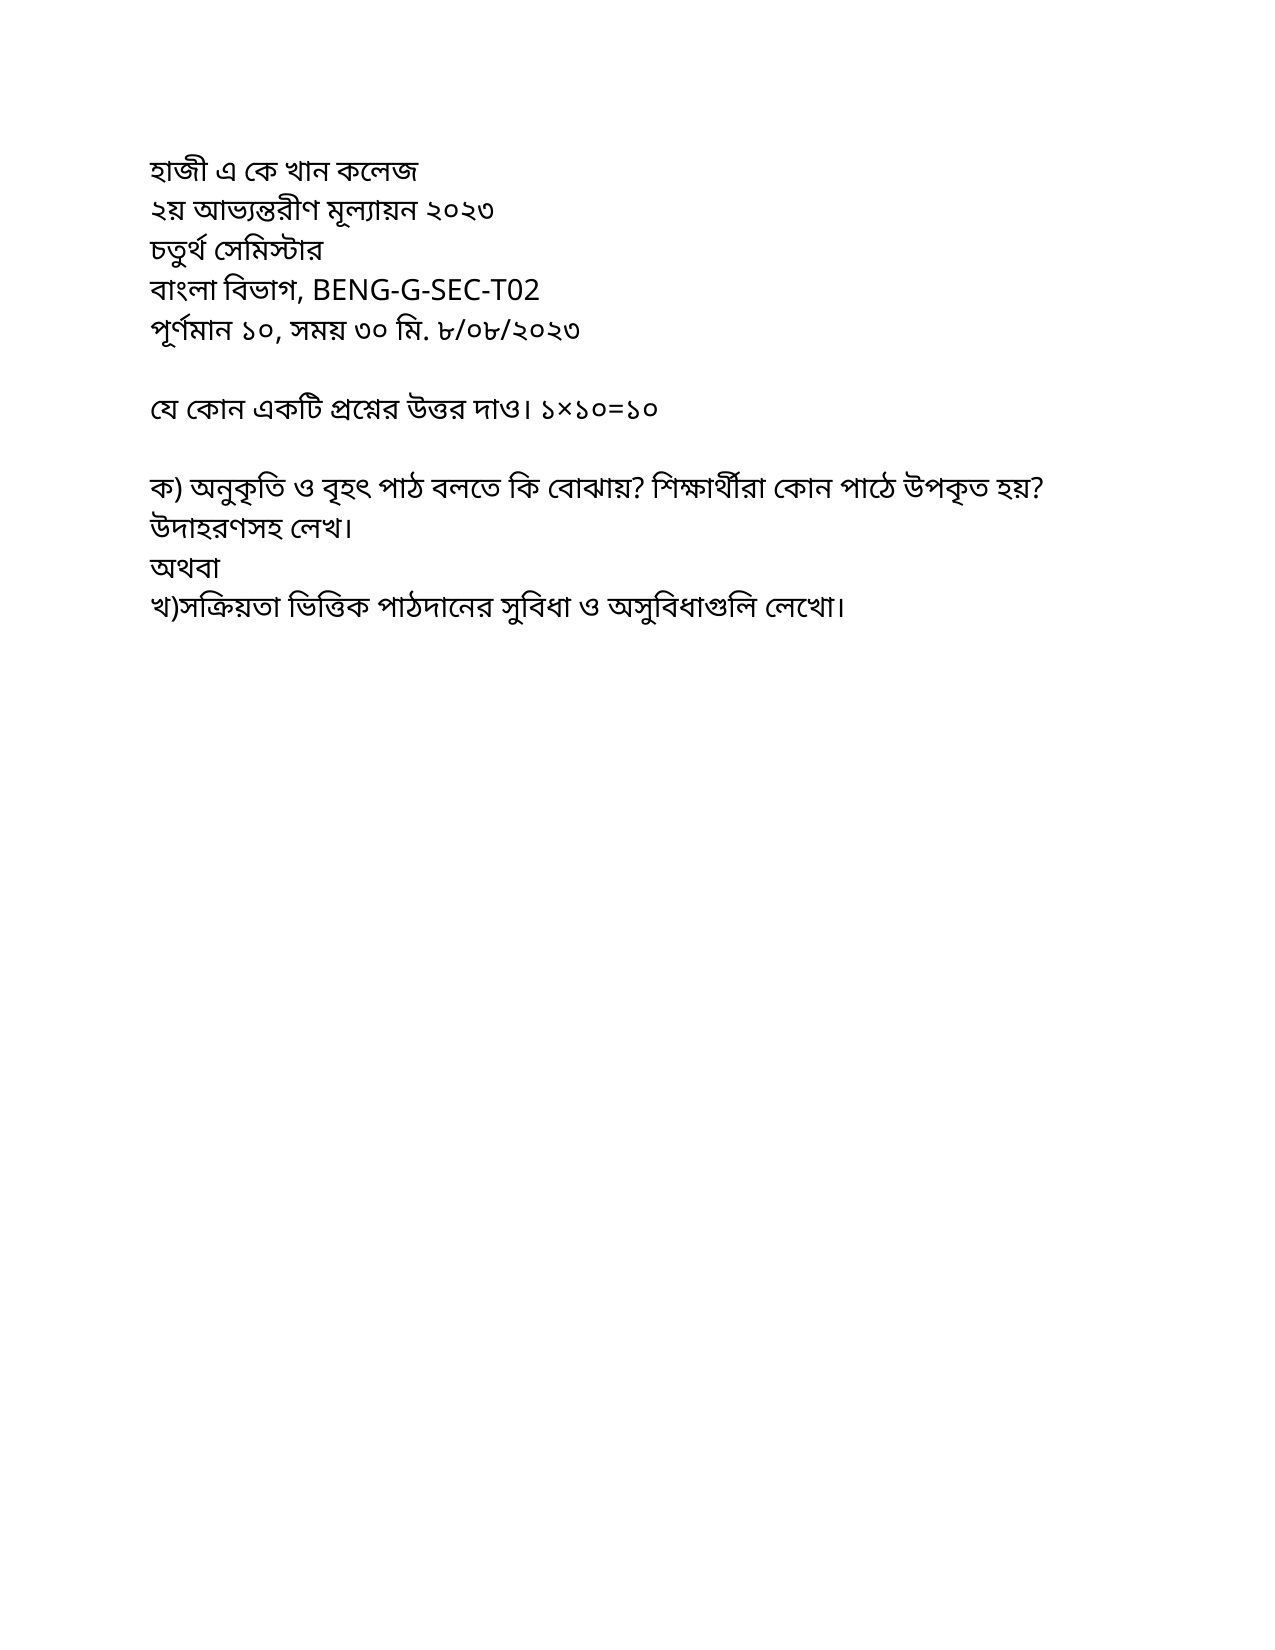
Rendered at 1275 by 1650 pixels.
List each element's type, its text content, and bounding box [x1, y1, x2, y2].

text চতুর্থ সেমিস্টার [150, 229, 1125, 269]
text ২য় আভ্যন্তরীণ মূল্যায়ন ২০২৩ [150, 190, 1125, 229]
text খ)সক্রিয়তা ভিত্তিক পাঠদানের সুবিধা ও অসুবিধাগুলি লেখো। [150, 587, 1125, 626]
text পূর্ণমান ১০, সময় ৩০ মি. ৮/০৮/২০২৩ [150, 309, 1125, 348]
text অথবা [150, 547, 1125, 587]
text হাজী এ কে খান কলেজ [150, 150, 1125, 190]
text যে কোন একটি প্রশ্নের উত্তর দাও। ১×১০=১০ [150, 388, 1125, 428]
text ক) অনুকৃতি ও বৃহৎ পাঠ বলতে কি বোঝায়? শিক্ষার্থীরা কোন পাঠে উপকৃত হয়? উদাহরণসহ লেখ। [150, 467, 1125, 547]
text বাংলা বিভাগ, BENG-G-SEC-T02 [150, 269, 1125, 309]
